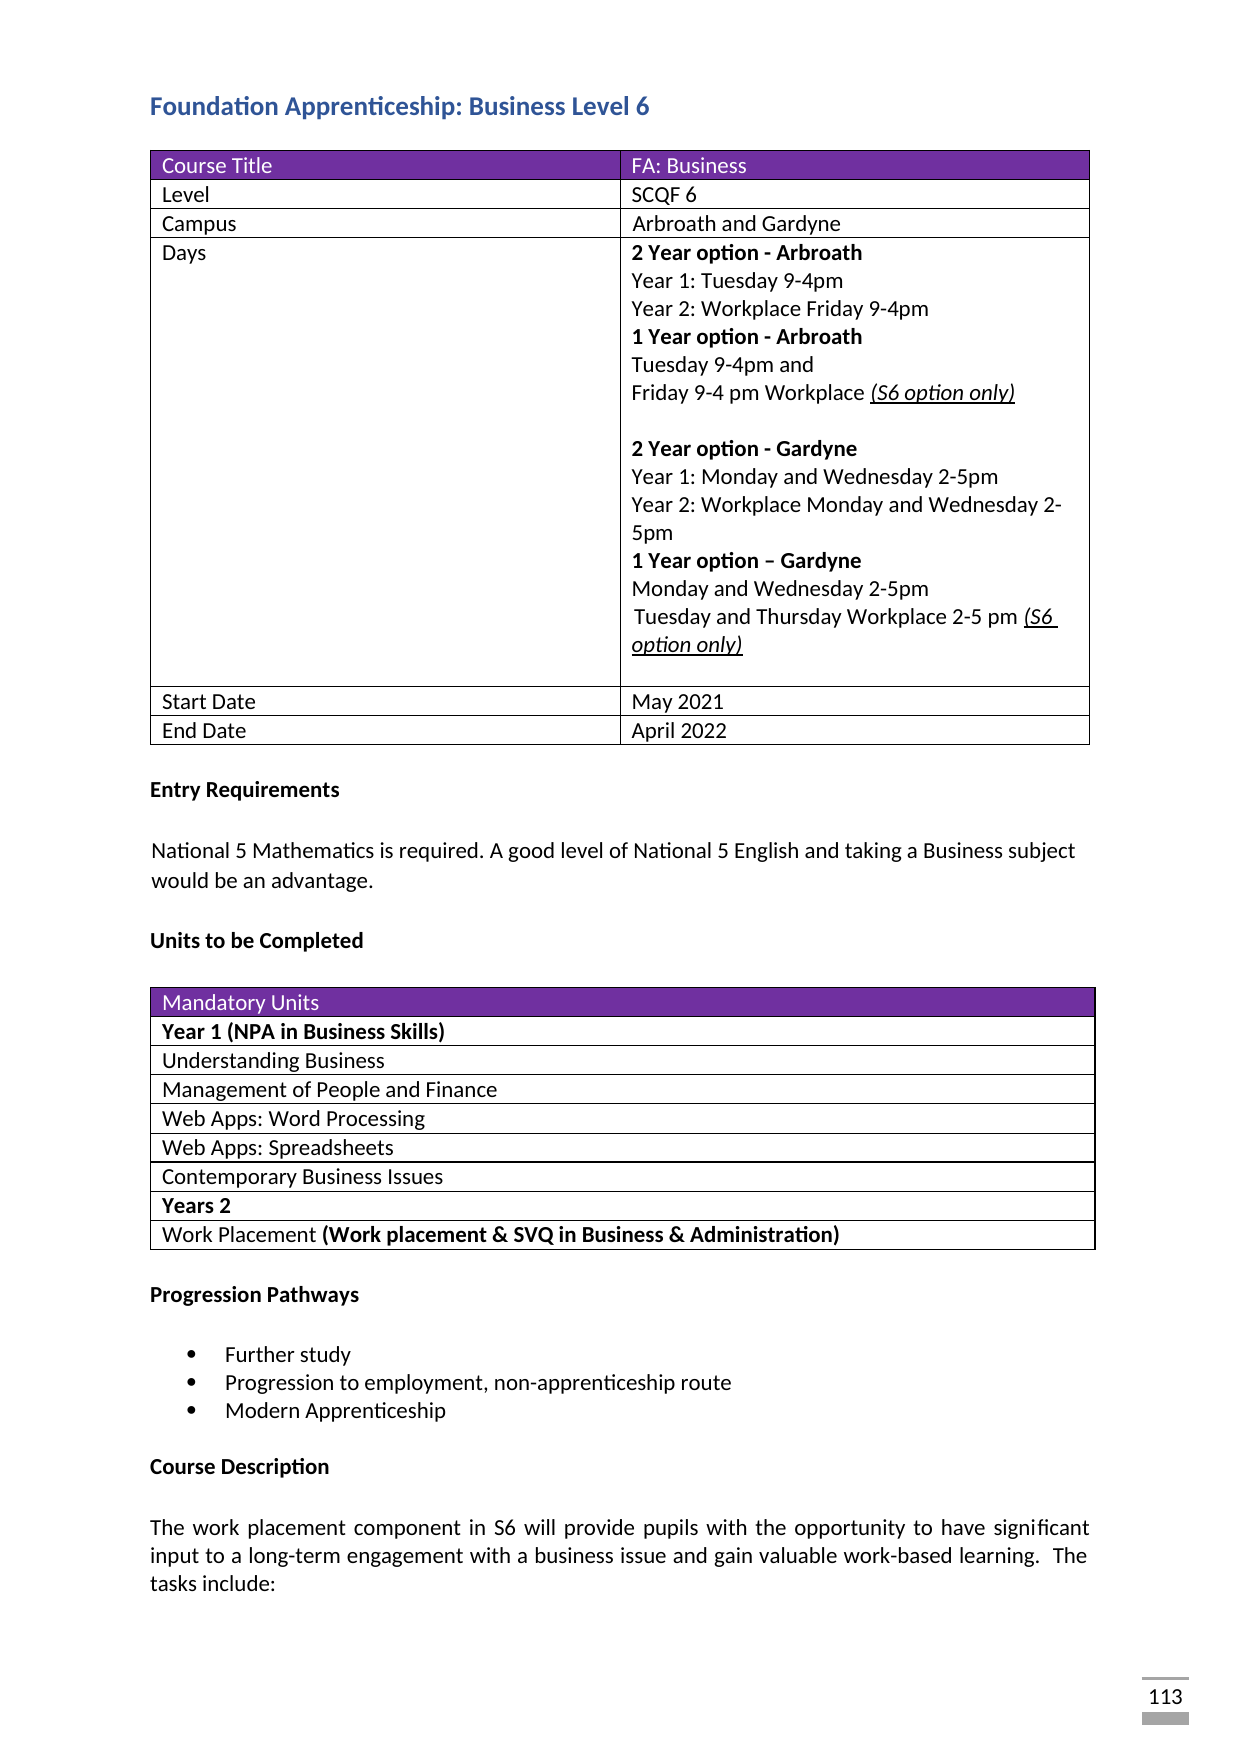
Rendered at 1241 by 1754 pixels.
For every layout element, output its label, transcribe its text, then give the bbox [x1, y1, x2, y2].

table_cell Arbroath and Gardyne [621, 209, 1089, 237]
list Further study [187, 1340, 1090, 1368]
list Modern Apprenticeship [187, 1396, 1090, 1424]
list Progression to employment, non-apprenticeship route [187, 1368, 1090, 1396]
table_cell End Date [151, 716, 620, 744]
text National 5 Mathematics is required. A good level of National 5 English and taking a Business subject would be an advantage. [151, 836, 1090, 894]
table_cell SCQF 6 [621, 180, 1089, 208]
table_cell May 2021 [621, 687, 1089, 715]
table_cell Days [151, 238, 620, 686]
text The work placement component in S6 will provide pupils with the opportunity to have signiﬁcant input to a long-term engagement with a business issue and gain valuable work-based learning. The tasks include: [150, 1513, 1090, 1597]
text Course Description [150, 1452, 1090, 1480]
table_cell Year 1 (NPA in Business Skills) [151, 1017, 1094, 1045]
table_cell Contemporary Business Issues [151, 1163, 1094, 1191]
table_cell Start Date [151, 687, 620, 715]
table_cell Campus [151, 209, 620, 237]
table_header Mandatory Units [151, 988, 1094, 1016]
table_cell Web Apps: Spreadsheets [151, 1134, 1094, 1161]
table_cell Management of People and Finance [151, 1075, 1094, 1103]
table_header Course Title [151, 151, 620, 179]
text Progression Pathways [150, 1280, 1090, 1308]
table_cell 2 Year option - Arbroath Year 1: Tuesday 9-4pm Year 2: Workplace Friday 9-4pm 1 Year option - Arbroath Tuesday 9-4pm and Friday 9-4 pm Workplace (S6 option only) 2 Year option - Gardyne Year 1: Monday and Wednesday 2-5pm Year 2: Workplace Monday and Wednesday 2-5pm 1 Year option – Gardyne Monday and Wednesday 2-5pm Tuesday and Thursday Workplace 2-5 pm (S6 option only) [621, 238, 1089, 686]
table_cell Work Placement (Work placement & SVQ in Business & Administration) [151, 1221, 1094, 1249]
table_header FA: Business [621, 151, 1089, 179]
table_cell April 2022 [621, 716, 1089, 744]
table_cell Level [151, 180, 620, 208]
text Units to be Completed [150, 927, 1090, 955]
table_cell Web Apps: Word Processing [151, 1104, 1094, 1132]
table_cell Understanding Business [151, 1046, 1094, 1074]
text Entry Requirements [150, 776, 1090, 804]
subtitle Foundation Apprenticeship: Business Level 6 [150, 89, 1090, 122]
table_cell Years 2 [151, 1192, 1094, 1219]
